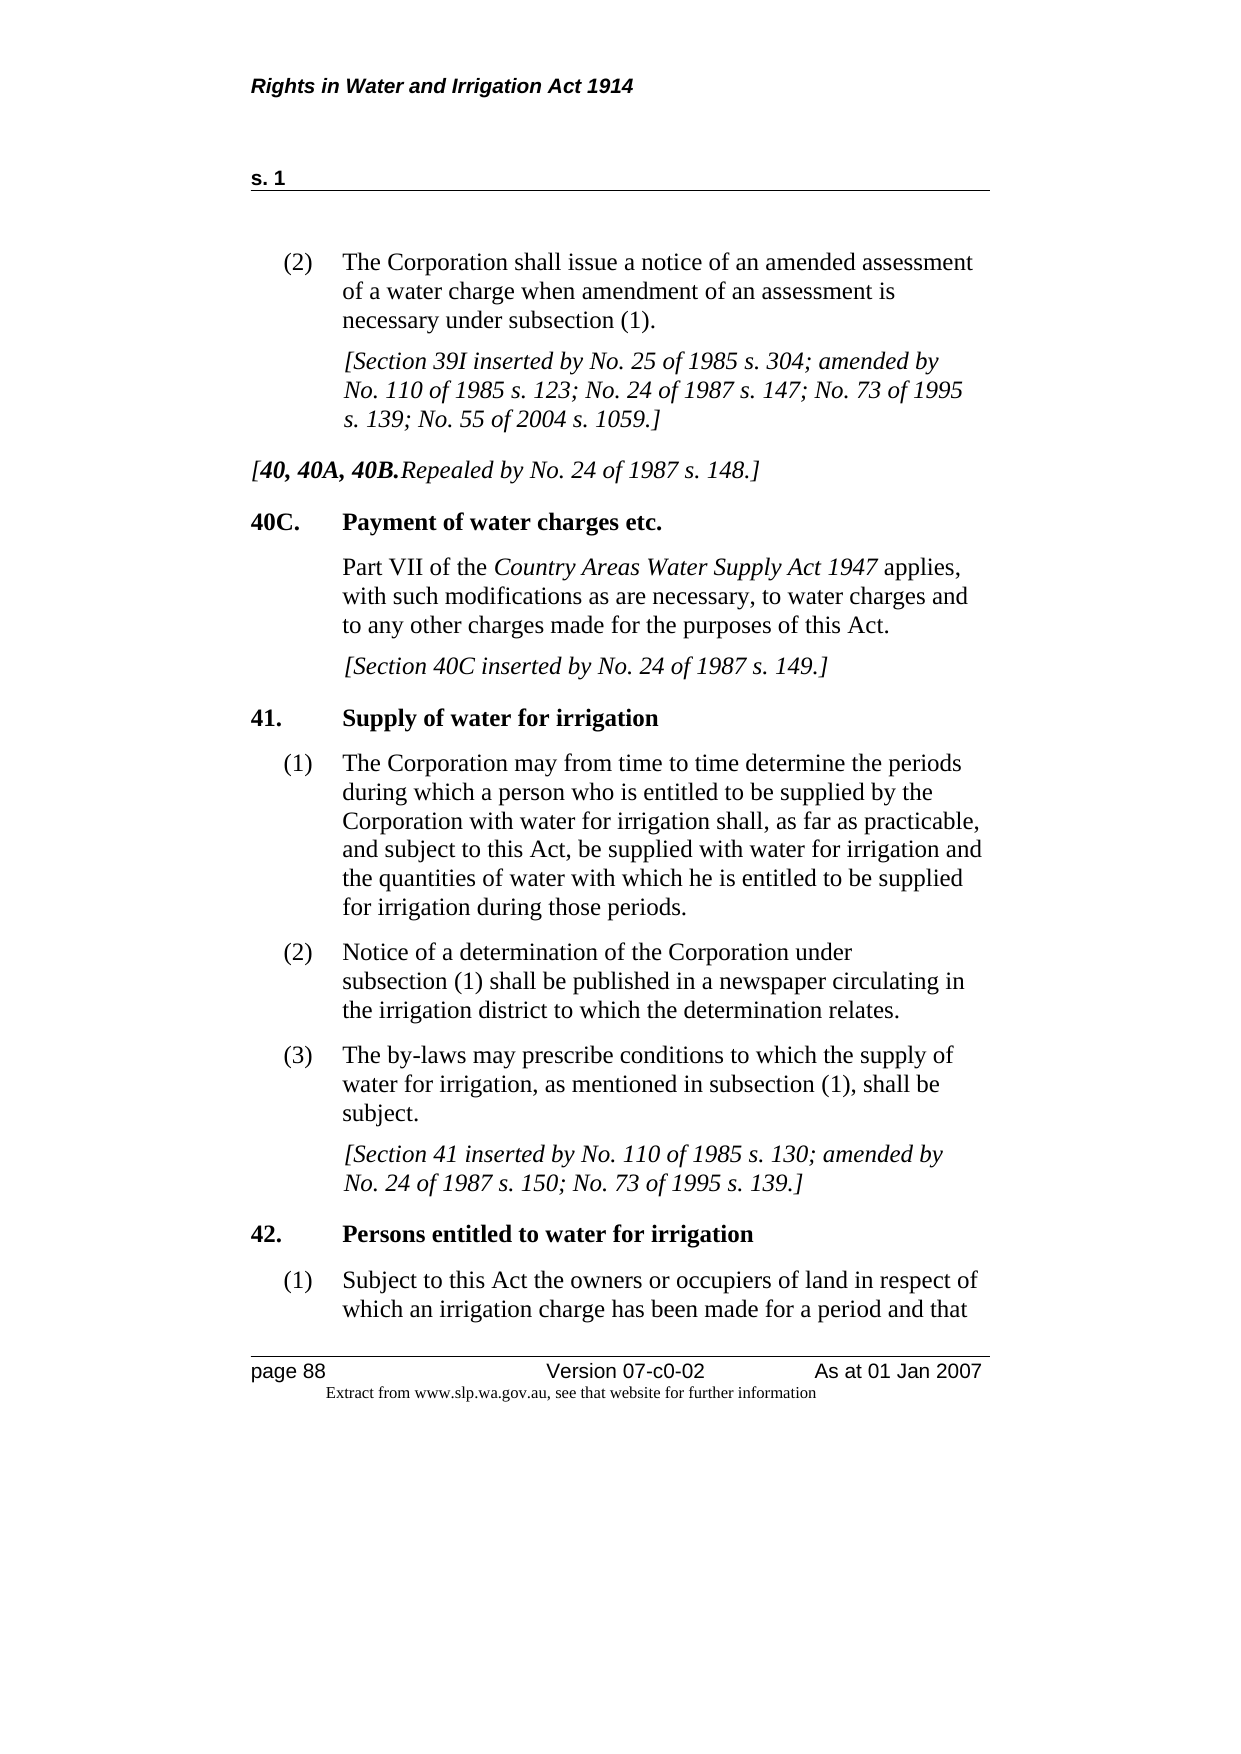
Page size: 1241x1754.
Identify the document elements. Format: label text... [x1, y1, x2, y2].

text (2) The Corporation shall issue a notice of an amended assessment of a water charge when amendment of an assessment is necessary under subsection (1). [251, 247, 990, 334]
text [Section 39I inserted by No. 25 of 1985 s. 304; amended by No. 110 of 1985 s. 123; No. 24 of 1987 s. 147; No. 73 of 1995 s. 139; No. 55 of 2004 s. 1059.] [251, 346, 990, 432]
subtitle 40C. Payment of water charges etc. [251, 507, 990, 536]
text (3) The by-laws may prescribe conditions to which the supply of water for irrigation, as mentioned in subsection (1), shall be subject. [251, 1040, 990, 1127]
text [Section 40C inserted by No. 24 of 1987 s. 149.] [251, 651, 990, 680]
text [251, 1265, 990, 1322]
subtitle 41. Supply of water for irrigation [251, 703, 990, 732]
text Part VII of the Country Areas Water Supply Act 1947 applies, with such modifications as are necessary, to water charges and to any other charges made for the purposes of this Act. [251, 552, 990, 639]
subtitle 42. Persons entitled to water for irrigation [251, 1219, 990, 1248]
text (1) The Corporation may from time to time determine the periods during which a person who is entitled to be supplied by the Corporation with water for irrigation shall, as far as practicable, and subject to this Act, be supplied with water for irrigation and the quantities of water with which he is entitled to be supplied for irrigation during those periods. [251, 748, 990, 921]
text [Section 41 inserted by No. 110 of 1985 s. 130; amended by No. 24 of 1987 s. 150; No. 73 of 1995 s. 139.] [251, 1139, 990, 1197]
text [40, 40A, 40B. Repealed by No. 24 of 1987 s. 148.] [251, 455, 990, 484]
text (2) Notice of a determination of the Corporation under subsection (1) shall be published in a newspaper circulating in the irrigation district to which the determination relates. [251, 937, 990, 1024]
